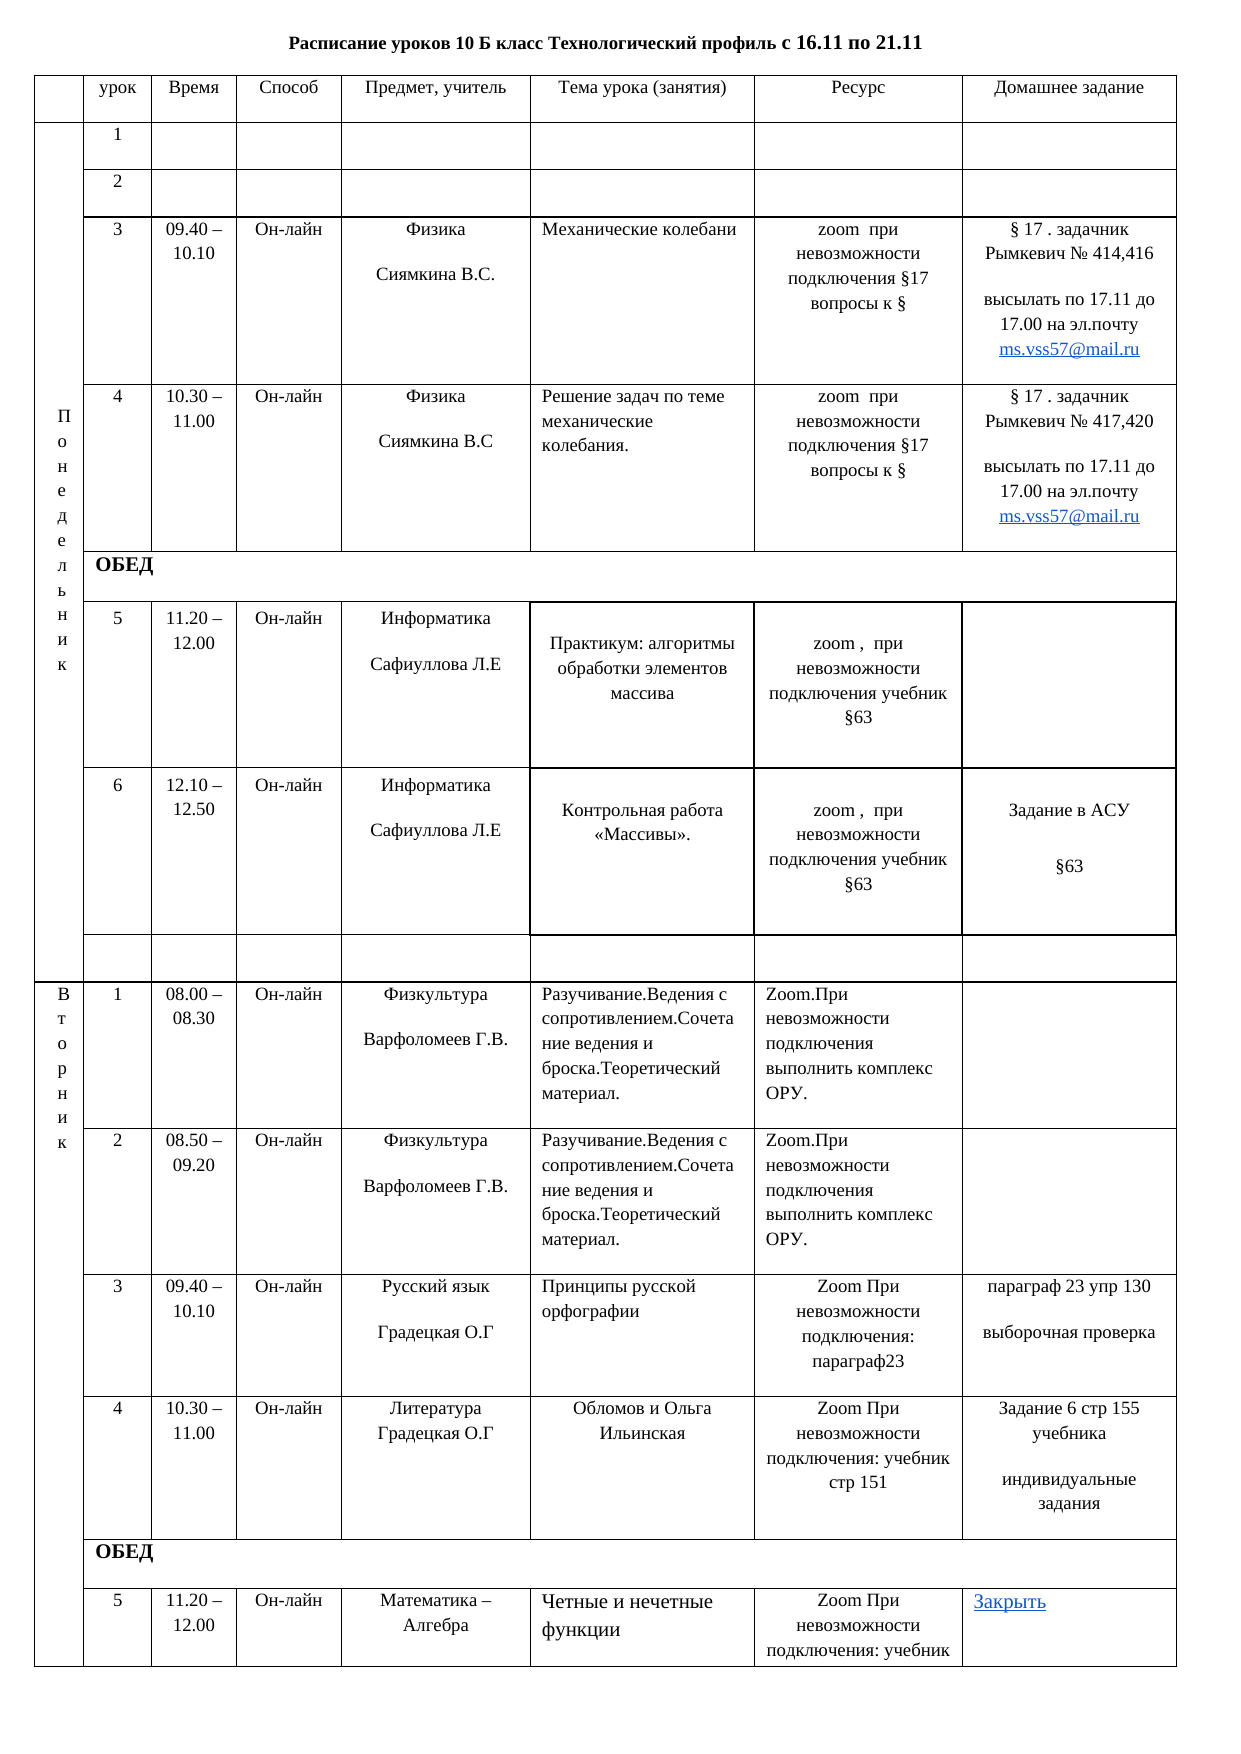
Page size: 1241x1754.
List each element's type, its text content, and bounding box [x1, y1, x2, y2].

table_cell [755, 170, 962, 216]
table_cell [531, 1589, 754, 1666]
table_cell Принципы русской орфографии [531, 1275, 754, 1396]
table_header Время [152, 76, 236, 122]
table_cell [531, 123, 754, 169]
table_cell 08.50 – 09.20 [152, 1129, 236, 1274]
table_cell [963, 170, 1176, 216]
table_cell Задание 6 стр 155 учебника индивидуальные задания [963, 1397, 1176, 1538]
table_cell Механические колебани [531, 218, 754, 384]
table_cell 1 [84, 983, 151, 1128]
table_header [35, 76, 83, 122]
table_cell 4 [84, 385, 151, 551]
table_cell Он-лайн [237, 1275, 341, 1396]
table_header урок [84, 76, 151, 122]
table_cell Zoom.При невозможности подключения выполнить комплекс ОРУ. [755, 983, 962, 1128]
table_header Тема урока (занятия) [531, 76, 754, 122]
table_cell 1 [84, 123, 151, 169]
table_cell Физкультура Варфоломеев Г.В. [342, 983, 530, 1128]
table_cell [963, 123, 1176, 169]
table_cell 5 [84, 602, 151, 767]
table_cell 6 [84, 768, 151, 934]
table_cell параграф 23 упр 130 выборочная проверка [963, 1275, 1176, 1396]
table_cell Физика Сиямкина В.С. [342, 218, 530, 384]
table_cell Разучивание.Ведения с сопротивлением.Сочетание ведения и броска.Теоретический материал. [531, 983, 754, 1128]
table_cell 5 [84, 1589, 151, 1666]
table_cell 2 [84, 170, 151, 216]
table_cell 4 [84, 1397, 151, 1538]
table_cell Zoom При невозможности подключения: учебник стр 151 [755, 1397, 962, 1538]
table_cell zoom , при невозможности подключения учебник §63 [755, 603, 961, 767]
table_cell Вторник [35, 983, 83, 1666]
table_cell [84, 935, 151, 981]
table_cell [531, 170, 754, 216]
table_cell Закрыть [963, 1589, 1176, 1666]
table_cell Физкультура Варфоломеев Г.В. [342, 1129, 530, 1274]
table_cell [152, 170, 236, 216]
table_cell [342, 935, 530, 981]
table_cell Практикум: алгоритмы обработки элементов массива [531, 603, 753, 767]
table_cell Он-лайн [237, 602, 341, 767]
table_cell Контрольная работа «Массивы». [531, 769, 753, 934]
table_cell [342, 1589, 530, 1666]
table_cell [237, 123, 341, 169]
table_cell zoom при невозможности подключения §17 вопросы к § [755, 385, 962, 551]
table_header Способ [237, 76, 341, 122]
table_cell Литература Градецкая О.Г [342, 1397, 530, 1538]
table_cell 10.30 – 11.00 [152, 1397, 236, 1538]
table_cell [755, 1589, 962, 1666]
table_cell Zoom.При невозможности подключения выполнить комплекс ОРУ. [755, 1129, 962, 1274]
table_cell [963, 603, 1175, 767]
table_cell 09.40 – 10.10 [152, 218, 236, 384]
table_cell [963, 936, 1176, 981]
table_cell [963, 983, 1176, 1128]
text Расписание уроков 10 Б класс Технологический профиль с 16.11 по 21.11 [59, 29, 1152, 54]
table_cell Zoom При невозможности подключения: параграф23 [755, 1275, 962, 1396]
table_cell Понедельник [35, 123, 83, 981]
table_cell 3 [84, 218, 151, 384]
table_cell Информатика Сафиуллова Л.Е [342, 602, 529, 767]
table_cell Он-лайн [237, 983, 341, 1128]
table_cell 10.30 – 11.00 [152, 385, 236, 551]
table_cell 11.20 – 12.00 [152, 1589, 236, 1666]
table_header Домашнее задание [963, 76, 1176, 122]
table_cell Он-лайн [237, 1129, 341, 1274]
table_cell [755, 936, 962, 981]
table_cell Задание в АСУ §63 [963, 769, 1175, 934]
table_cell Он-лайн [237, 385, 341, 551]
table_cell Физика Сиямкина В.С [342, 385, 530, 551]
table_header Предмет, учитель [342, 76, 530, 122]
table_cell [342, 123, 530, 169]
table_cell [237, 935, 341, 981]
table_cell Решение задач по теме механические колебания. [531, 385, 754, 551]
table_cell 3 [84, 1275, 151, 1396]
table_cell [152, 123, 236, 169]
table_cell ОБЕД [84, 1540, 1176, 1588]
table_cell § 17 . задачник Рымкевич № 414,416 высылать по 17.11 до 17.00 на эл.почту ms.vss57@mail.ru [963, 218, 1176, 384]
table_cell Обломов и Ольга Ильинская [531, 1397, 754, 1538]
table_cell § 17 . задачник Рымкевич № 417,420 высылать по 17.11 до 17.00 на эл.почту ms.vss57@mail.ru [963, 385, 1176, 551]
table_cell [152, 935, 236, 981]
table_cell Информатика Сафиуллова Л.Е [342, 768, 529, 934]
table_cell [963, 1129, 1176, 1274]
table_cell zoom при невозможности подключения §17 вопросы к § [755, 218, 962, 384]
table_cell 09.40 – 10.10 [152, 1275, 236, 1396]
table_cell [531, 936, 754, 981]
table_cell Он-лайн [237, 768, 341, 934]
table_cell Он-лайн [237, 218, 341, 384]
table_cell Он-лайн [237, 1589, 341, 1666]
table_cell ОБЕД [84, 552, 1176, 601]
table_cell [755, 123, 962, 169]
table_header Ресурс [755, 76, 962, 122]
table_cell 08.00 – 08.30 [152, 983, 236, 1128]
table_cell 2 [84, 1129, 151, 1274]
table_cell Он-лайн [237, 1397, 341, 1538]
table_cell Русский язык Градецкая О.Г [342, 1275, 530, 1396]
table_cell 11.20 – 12.00 [152, 602, 236, 767]
table_cell zoom , при невозможности подключения учебник §63 [755, 769, 961, 934]
table_cell 12.10 – 12.50 [152, 768, 236, 934]
table_cell [237, 170, 341, 216]
table_cell [342, 170, 530, 216]
table_cell Разучивание.Ведения с сопротивлением.Сочетание ведения и броска.Теоретический материал. [531, 1129, 754, 1274]
